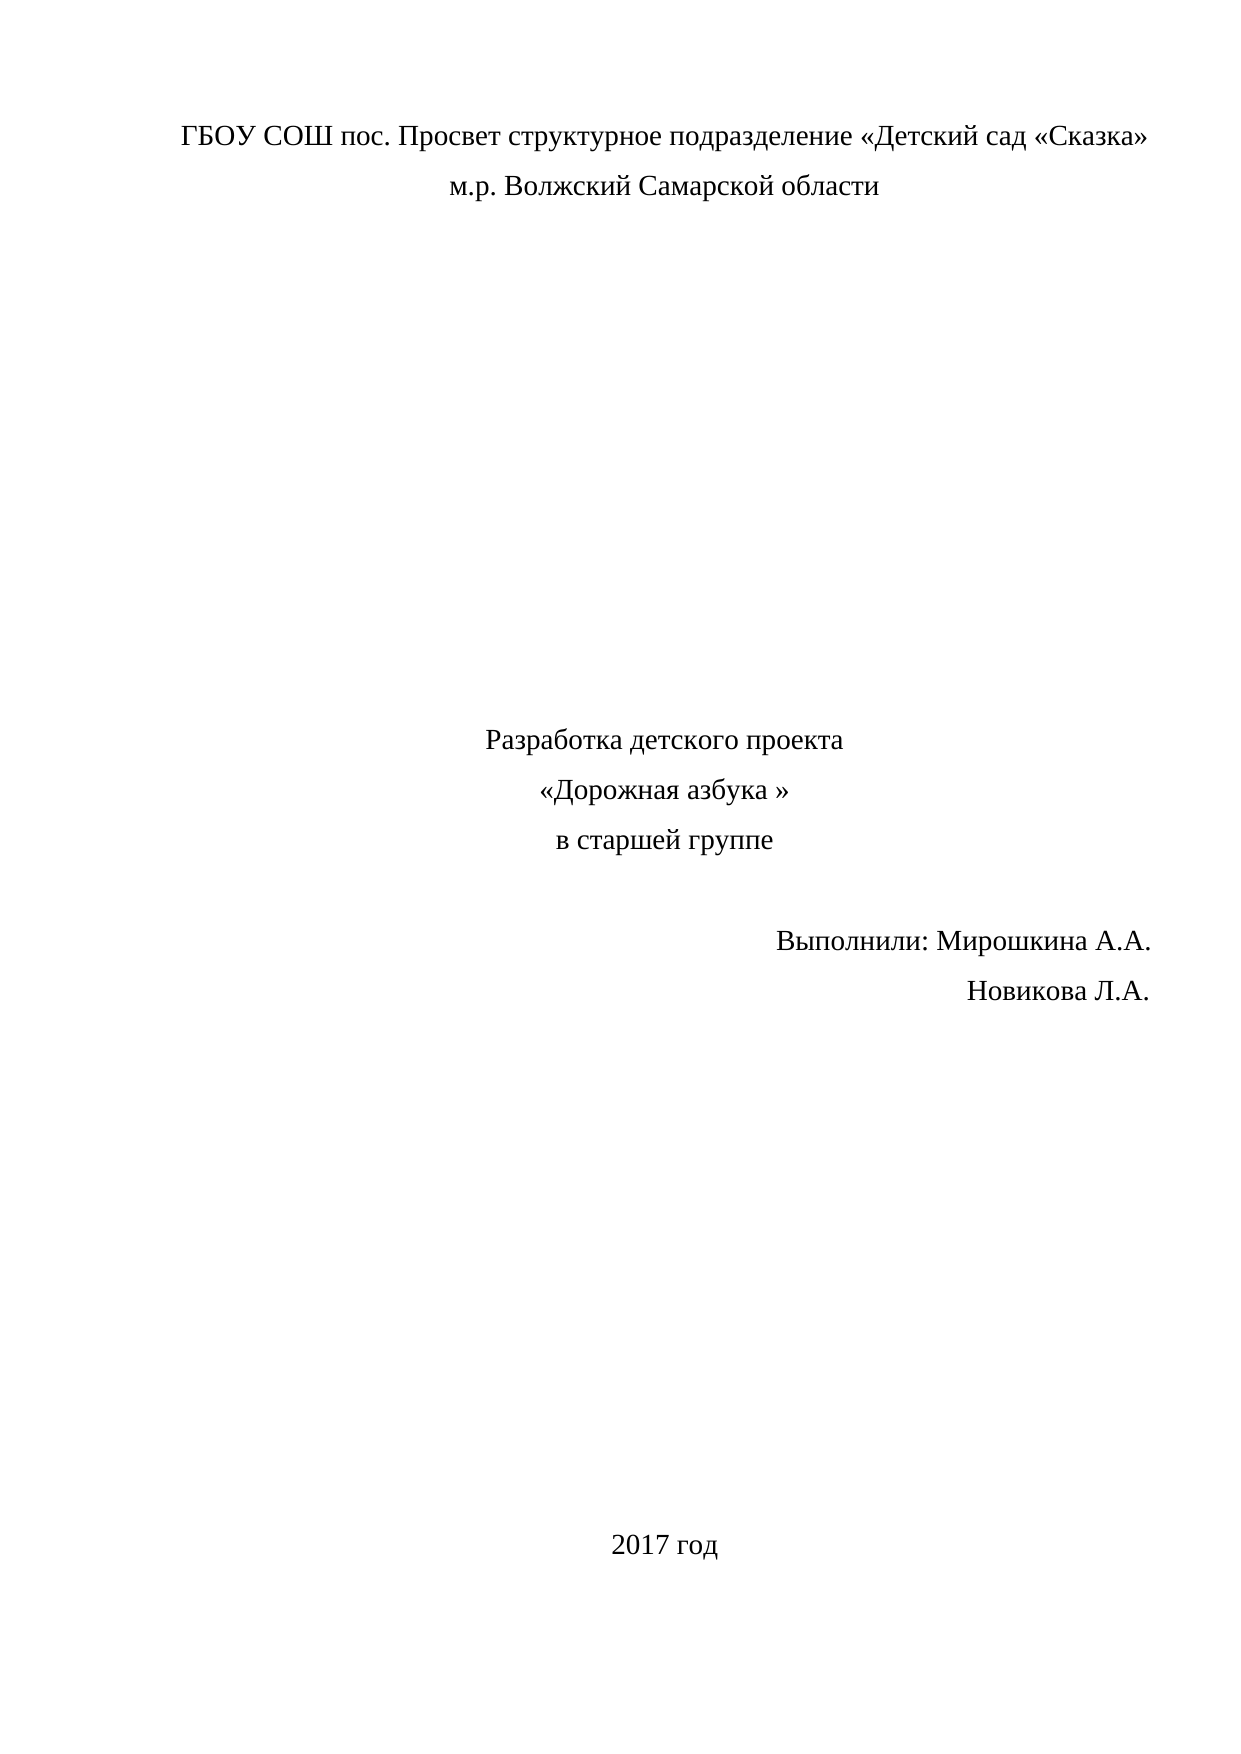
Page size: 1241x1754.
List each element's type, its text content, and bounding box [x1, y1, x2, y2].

text Разработка детского проекта [177, 722, 1152, 755]
text в старшей группе [177, 822, 1152, 856]
text «Дорожная азбука » [177, 772, 1152, 806]
text 2017 год [177, 1527, 1152, 1560]
text Выполнили: Мирошкина А.А. [177, 923, 1152, 957]
text Новикова Л.А. [177, 973, 1152, 1007]
text ГБОУ СОШ пос. Просвет структурное подразделение «Детский сад «Сказка» м.р. Волжский Самарской области [177, 118, 1152, 202]
